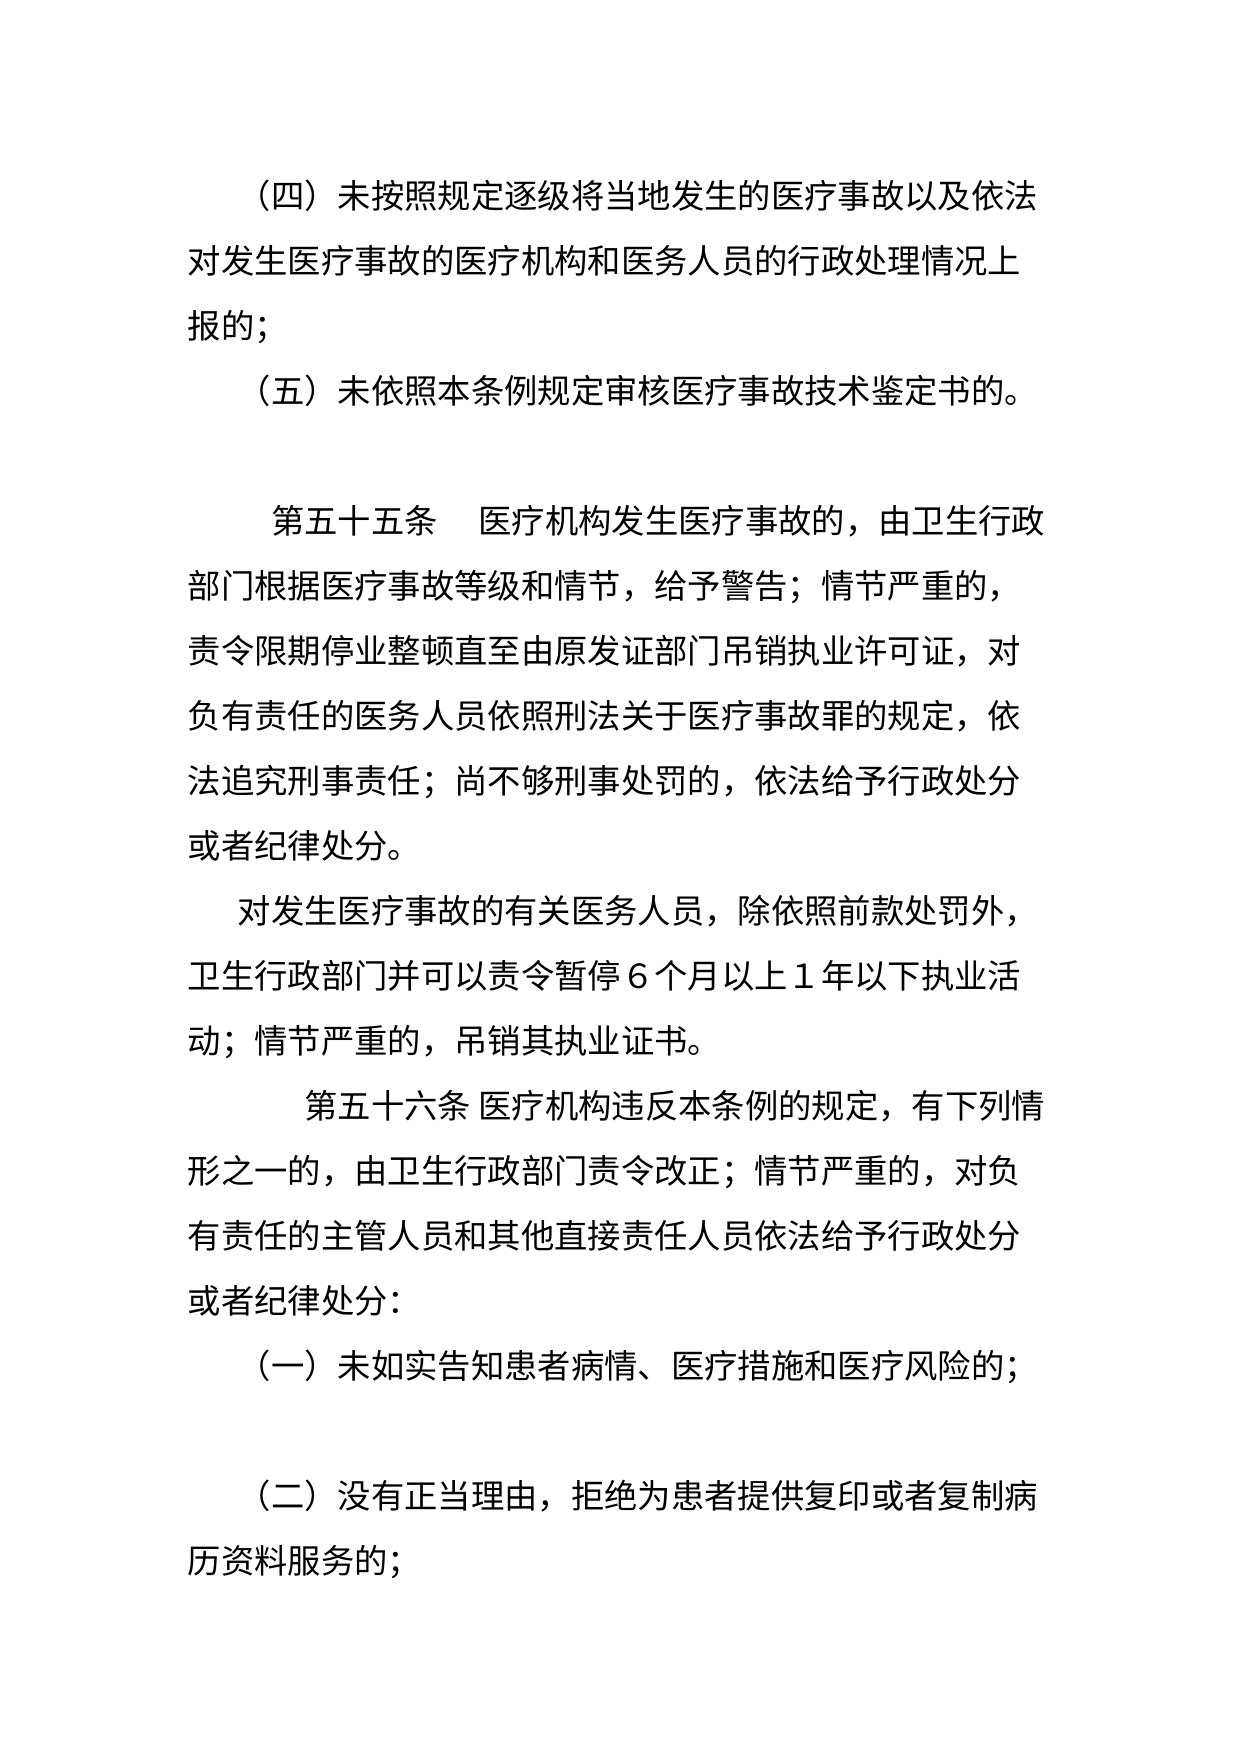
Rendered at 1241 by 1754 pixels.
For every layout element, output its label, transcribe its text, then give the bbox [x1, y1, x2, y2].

text （一）未如实告知患者病情、医疗措施和医疗风险的； [187, 1332, 1053, 1462]
text （二）没有正当理由，拒绝为患者提供复印或者复制病历资料服务的； [187, 1462, 1053, 1592]
text 第五十六条 医疗机构违反本条例的规定，有下列情形之一的，由卫生行政部门责令改正；情节严重的，对负有责任的主管人员和其他直接责任人员依法给予行政处分或者纪律处分： [187, 1072, 1053, 1332]
text （五）未依照本条例规定审核医疗事故技术鉴定书的。 [187, 357, 1053, 487]
text （四）未按照规定逐级将当地发生的医疗事故以及依法对发生医疗事故的医疗机构和医务人员的行政处理情况上报的； [187, 162, 1053, 357]
text 第五十五条 医疗机构发生医疗事故的，由卫生行政部门根据医疗事故等级和情节，给予警告；情节严重的，责令限期停业整顿直至由原发证部门吊销执业许可证，对负有责任的医务人员依照刑法关于医疗事故罪的规定，依法追究刑事责任；尚不够刑事处罚的，依法给予行政处分或者纪律处分。 [187, 487, 1053, 877]
text 对发生医疗事故的有关医务人员，除依照前款处罚外，卫生行政部门并可以责令暂停６个月以上１年以下执业活动；情节严重的，吊销其执业证书。 [187, 877, 1053, 1072]
